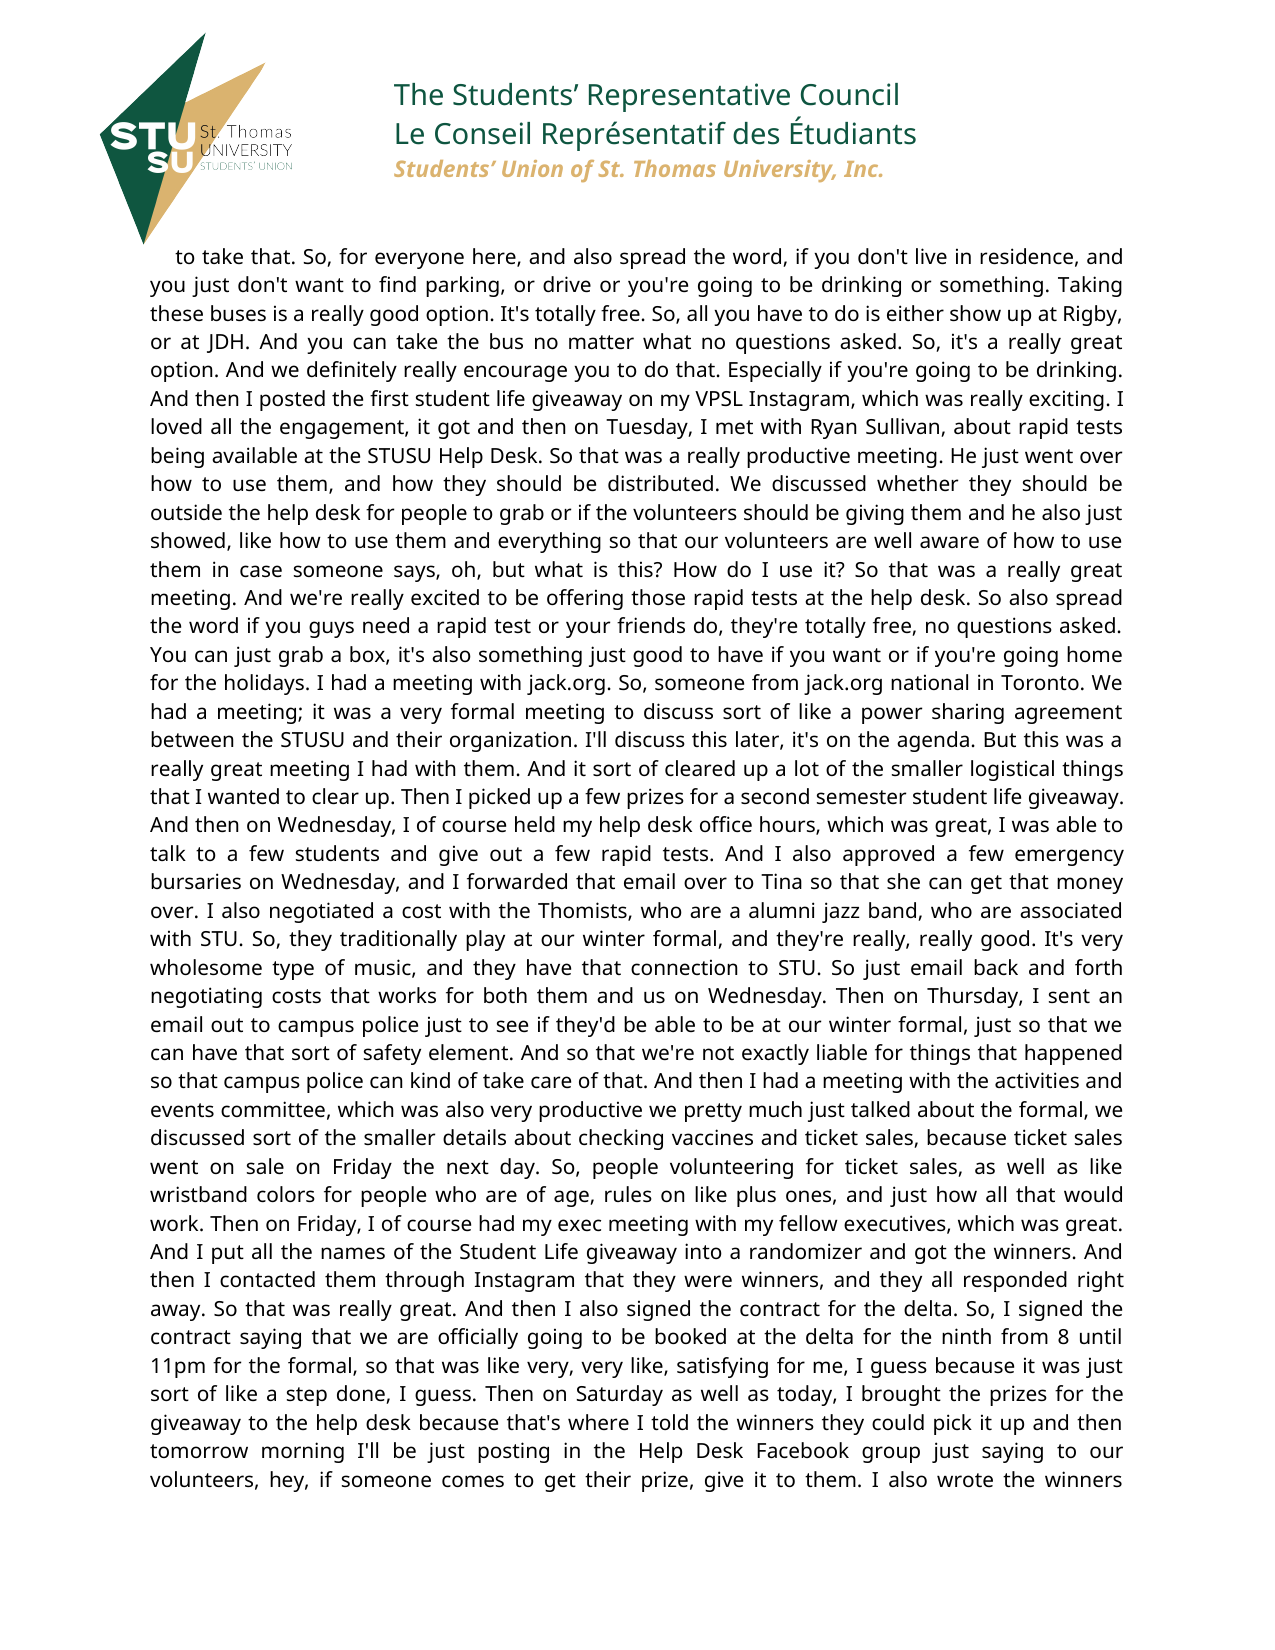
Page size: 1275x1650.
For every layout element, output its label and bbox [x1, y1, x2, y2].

text [150, 242, 1125, 1493]
picture [91, 24, 301, 246]
